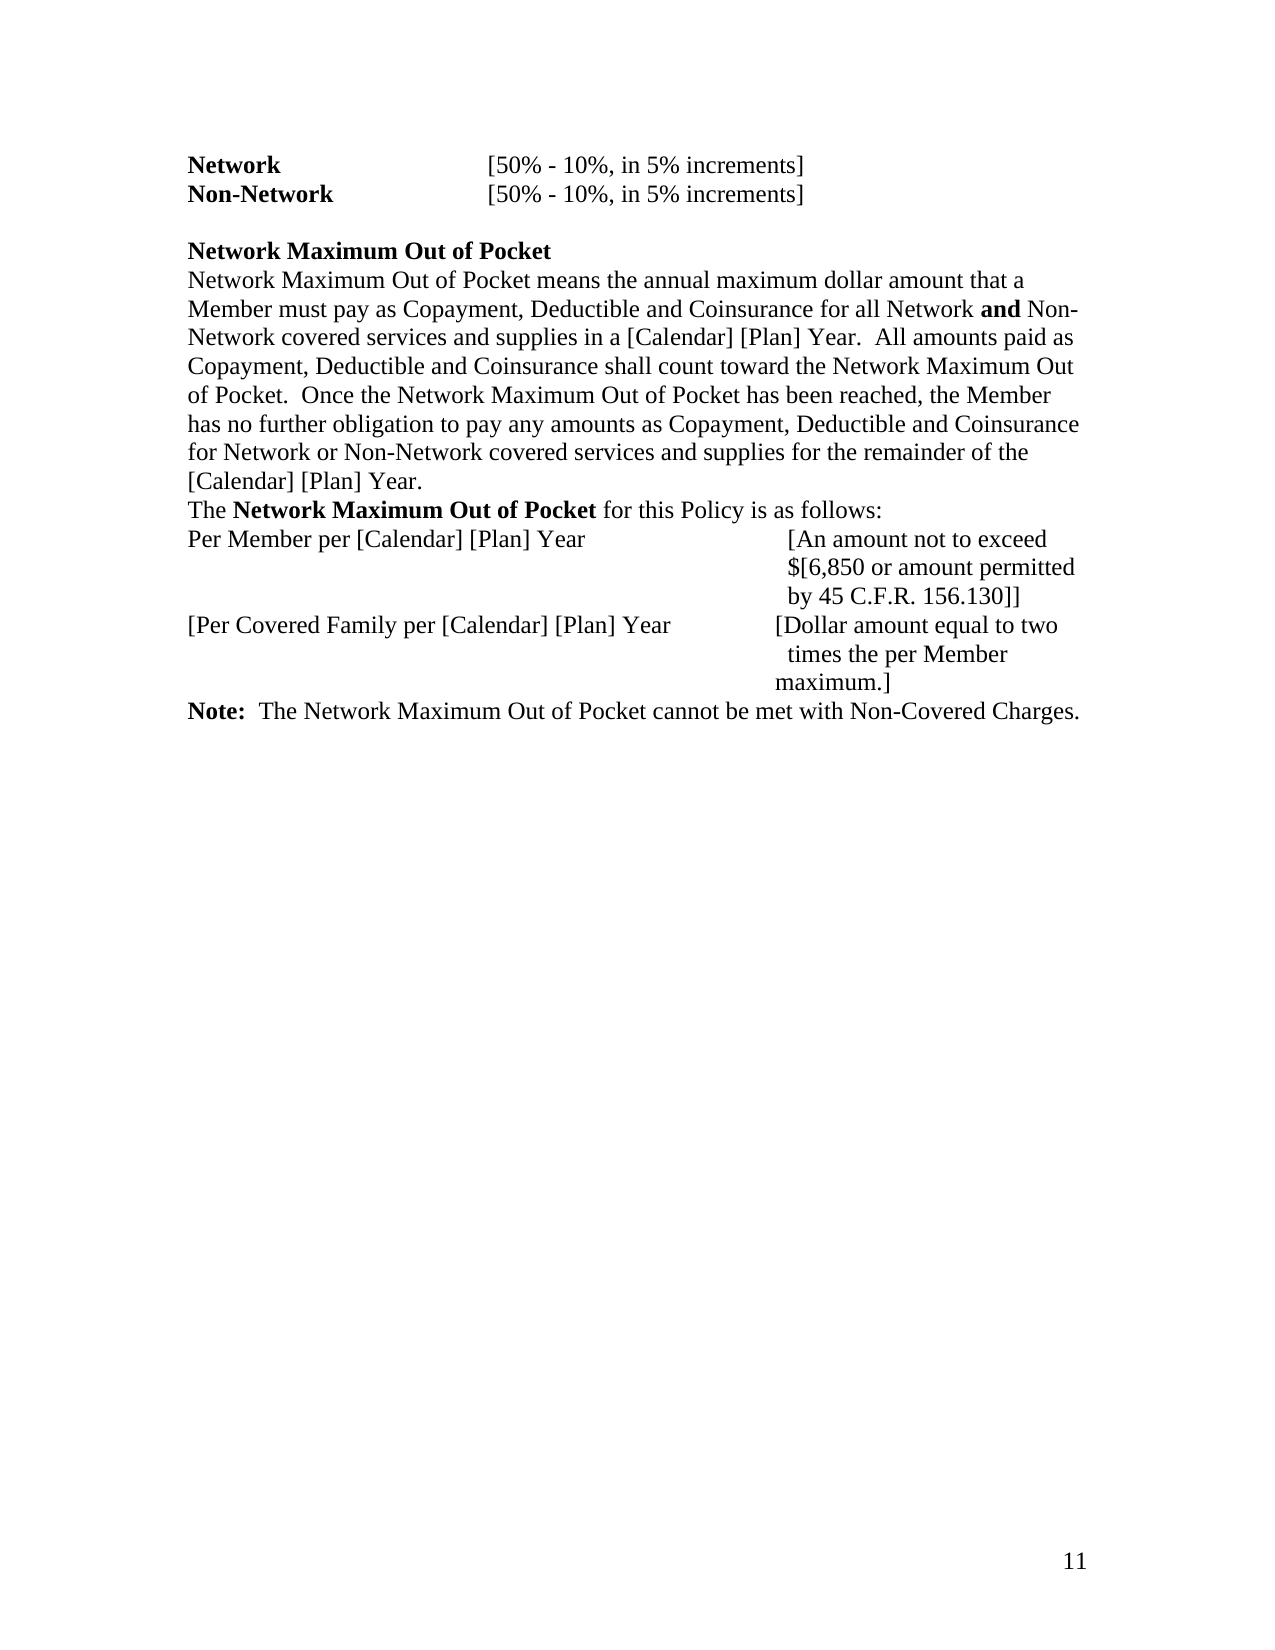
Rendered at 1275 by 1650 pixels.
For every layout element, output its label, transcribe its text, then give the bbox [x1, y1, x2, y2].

text Per Member per [Calendar] [Plan] Year [An amount not to exceed $[6,850 or amount permitted by 45 C.F.R. 156.130]] [187, 524, 1087, 610]
text Non-Network [50% - 10%, in 5% increments] [187, 179, 1087, 207]
text Network [50% - 10%, in 5% increments] [187, 150, 1087, 179]
text Network Maximum Out of Pocket means the annual maximum dollar amount that a Member must pay as Copayment, Deductible and Coinsurance for all Network and Non-Network covered services and supplies in a [Calendar] [Plan] Year. All amounts paid as Copayment, Deductible and Coinsurance shall count toward the Network Maximum Out of Pocket. Once the Network Maximum Out of Pocket has been reached, the Member has no further obligation to pay any amounts as Copayment, Deductible and Coinsurance for Network or Non-Network covered services and supplies for the remainder of the [Calendar] [Plan] Year. [187, 265, 1087, 495]
text The Network Maximum Out of Pocket for this Policy is as follows: [187, 495, 1087, 524]
text times the per Member maximum.] [775, 639, 1087, 696]
text [Per Covered Family per [Calendar] [Plan] Year [Dollar amount equal to two [187, 610, 1087, 639]
text Note: The Network Maximum Out of Pocket cannot be met with Non-Covered Charges. [187, 696, 1087, 725]
text Network Maximum Out of Pocket [187, 236, 1087, 265]
